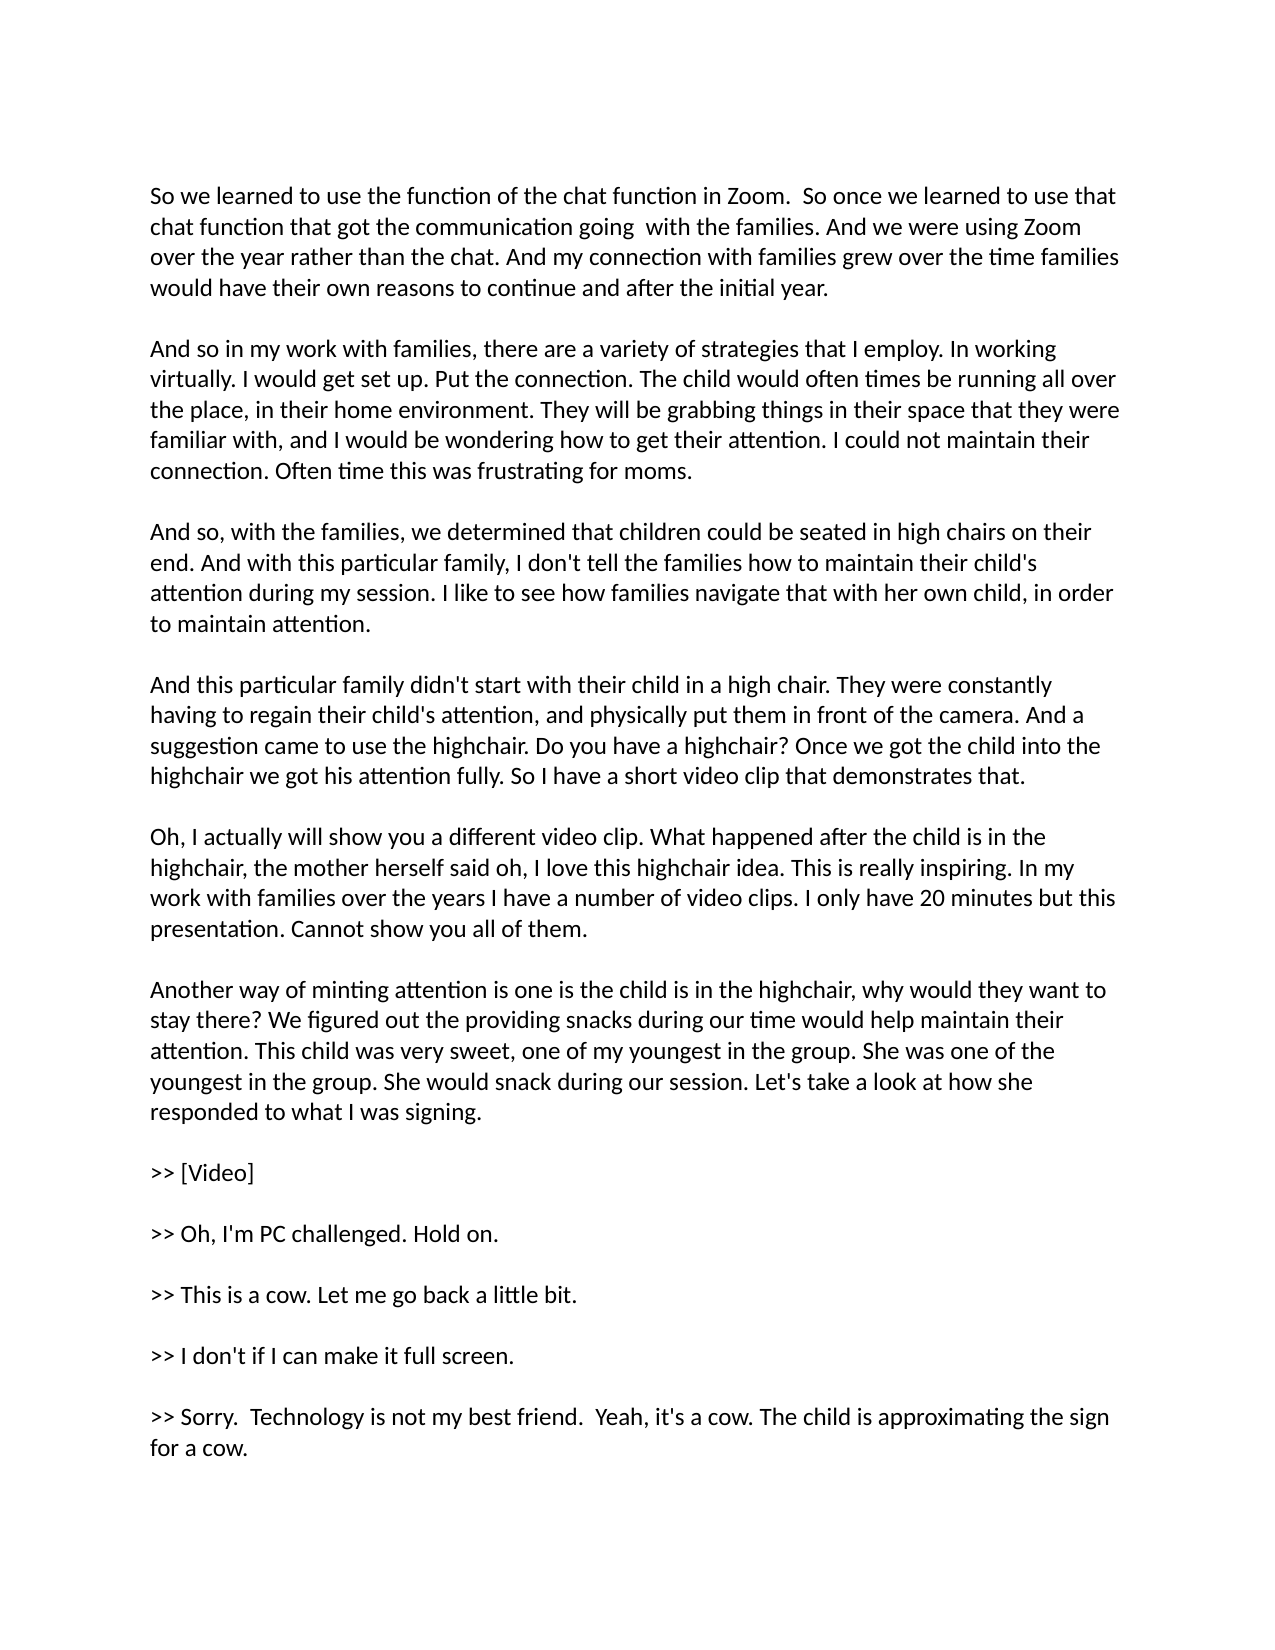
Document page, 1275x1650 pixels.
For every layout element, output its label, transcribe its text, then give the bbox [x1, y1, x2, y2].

text And this particular family didn't start with their child in a high chair. They were constantly having to regain their child's attention, and physically put them in front of the camera. And a suggestion came to use the highchair. Do you have a highchair? Once we got the child into the highchair we got his attention fully. So I have a short video clip that demonstrates that. [150, 669, 1125, 791]
text >> [Video] [150, 1157, 1125, 1188]
text And so in my work with families, there are a variety of strategies that I employ. In working virtually. I would get set up. Put the connection. The child would often times be running all over the place, in their home environment. They will be grabbing things in their space that they were familiar with, and I would be wondering how to get their attention. I could not maintain their connection. Often time this was frustrating for moms. [150, 333, 1125, 486]
text Oh, I actually will show you a different video clip. What happened after the child is in the highchair, the mother herself said oh, I love this highchair idea. This is really inspiring. In my work with families over the years I have a number of video clips. I only have 20 minutes but this presentation. Cannot show you all of them. [150, 821, 1125, 943]
text >> Oh, I'm PC challenged. Hold on. [150, 1218, 1125, 1249]
text >> This is a cow. Let me go back a little bit. [150, 1279, 1125, 1310]
text And so, with the families, we determined that children could be seated in high chairs on their end. And with this particular family, I don't tell the families how to maintain their child's attention during my session. I like to see how families navigate that with her own child, in order to maintain attention. [150, 516, 1125, 638]
text >> I don't if I can make it full screen. [150, 1340, 1125, 1371]
text >> Sorry. Technology is not my best friend. Yeah, it's a cow. The child is approximating the sign for a cow. [150, 1401, 1125, 1462]
text So we learned to use the function of the chat function in Zoom. So once we learned to use that chat function that got the communication going with the families. And we were using Zoom over the year rather than the chat. And my connection with families grew over the time families would have their own reasons to continue and after the initial year. [150, 181, 1125, 303]
text Another way of minting attention is one is the child is in the highchair, why would they want to stay there? We figured out the providing snacks during our time would help maintain their attention. This child was very sweet, one of my youngest in the group. She was one of the youngest in the group. She would snack during our session. Let's take a look at how she responded to what I was signing. [150, 974, 1125, 1127]
